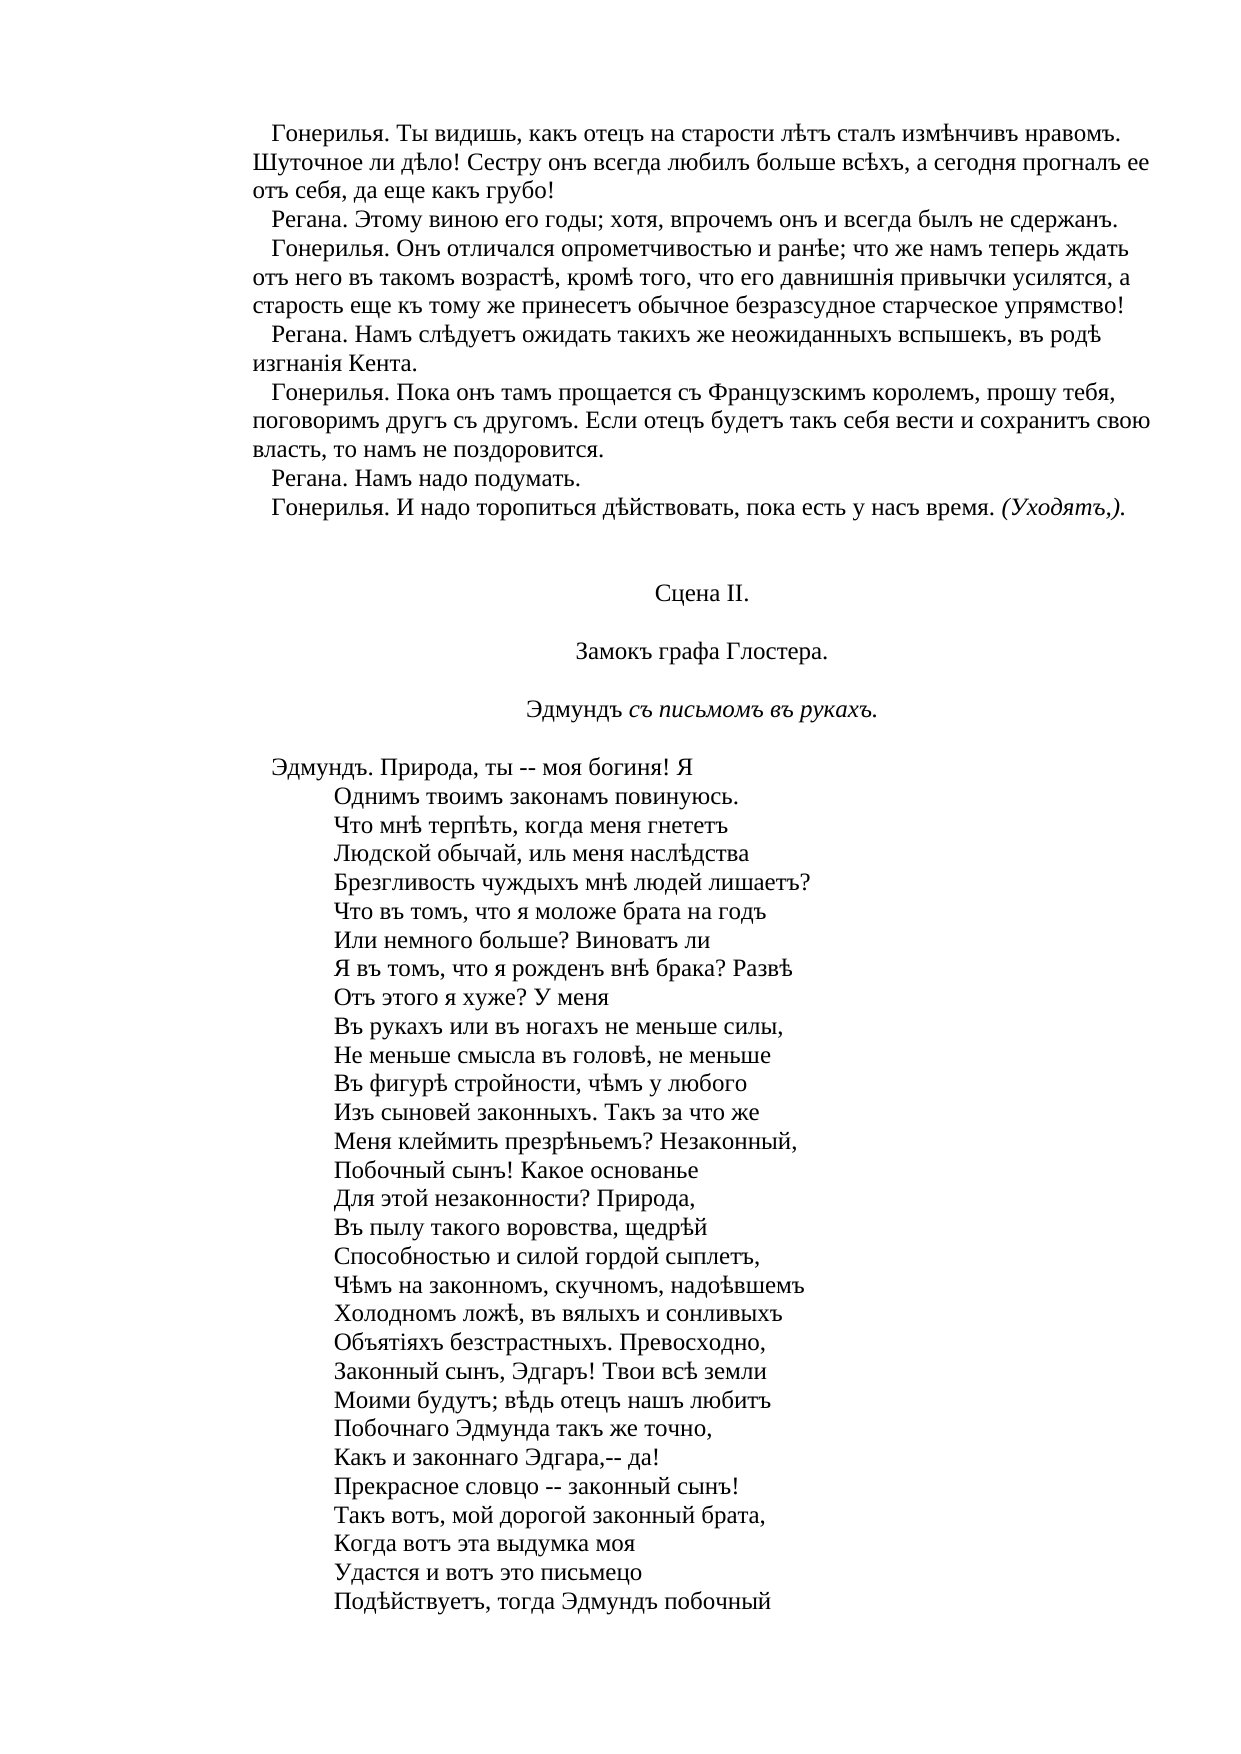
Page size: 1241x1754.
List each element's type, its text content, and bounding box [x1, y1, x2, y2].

text Въ фигурѣ стройности, чѣмъ у любого [252, 1068, 1152, 1097]
text Подѣйствуетъ, тогда Эдмундъ побочный [252, 1586, 1152, 1615]
text Эдмундъ съ письмомъ въ рукахъ. [252, 694, 1152, 723]
text Въ рукахъ или въ ногахъ не меньше силы, [252, 1011, 1152, 1040]
text Въ пылу такого воровства, щедрѣй [252, 1212, 1152, 1241]
text Я въ томъ, что я рожденъ внѣ брака? Развѣ [252, 953, 1152, 982]
text Гонерилья. Ты видишь, какъ отецъ на старости лѣтъ сталъ измѣнчивъ нравомъ. Шуточное ли дѣло! Сестру онъ всегда любилъ больше всѣхъ, а сегодня прогналъ ее отъ себя, да еще какъ грубо! [252, 118, 1152, 204]
text Регана. Этому виною его годы; хотя, впрочемъ онъ и всегда былъ не сдержанъ. [252, 204, 1152, 233]
text Замокъ графа Глостера. [252, 636, 1152, 665]
text Способностью и силой гордой сыплетъ, [252, 1241, 1152, 1270]
text Регана. Намъ надо подумать. [252, 463, 1152, 492]
text Гонерилья. Онъ отличался опрометчивостью и ранѣе; что же намъ теперь ждать отъ него въ такомъ возрастѣ, кромѣ того, что его давнишнія привычки усилятся, а старость еще къ тому же принесетъ обычное безразсудное старческое упрямство! [252, 233, 1152, 319]
text Отъ этого я хуже? У меня [252, 982, 1152, 1011]
text Объятіяхъ безстрастныхъ. Превосходно, [252, 1327, 1152, 1356]
text Прекрасное словцо -- законный сынъ! [252, 1471, 1152, 1500]
text Что мнѣ терпѣть, когда меня гнететъ [252, 810, 1152, 838]
text Что въ томъ, что я моложе брата на годъ [252, 896, 1152, 925]
text Изъ сыновей законныхъ. Такъ за что же [252, 1097, 1152, 1126]
text Чѣмъ на законномъ, скучномъ, надоѣвшемъ [252, 1270, 1152, 1298]
text Для этой незаконности? Природа, [252, 1183, 1152, 1212]
text Побочный сынъ! Какое основанье [252, 1155, 1152, 1183]
text Удастся и вотъ это письмецо [252, 1557, 1152, 1586]
text Людской обычай, иль меня наслѣдства [252, 838, 1152, 867]
text Меня клеймить презрѣньемъ? Незаконный, [252, 1126, 1152, 1155]
text Моими будутъ; вѣдь отецъ нашъ любитъ [252, 1385, 1152, 1413]
text Гонерилья. И надо торопиться дѣйствовать, пока есть у насъ время. (Уходятъ,). [252, 492, 1152, 521]
text Регана. Намъ слѣдуетъ ожидать такихъ же неожиданныхъ вспышекъ, въ родѣ изгнанія Кента. [252, 319, 1152, 377]
text Сцена II. [252, 578, 1152, 607]
text Побочнаго Эдмунда такъ же точно, [252, 1413, 1152, 1442]
text Гонерилья. Пока онъ тамъ прощается съ Французскимъ королемъ, прошу тебя, поговоримъ другъ съ другомъ. Если отецъ будетъ такъ себя вести и сохранитъ свою власть, то намъ не поздоровится. [252, 377, 1152, 463]
text Такъ вотъ, мой дорогой законный брата, [252, 1500, 1152, 1528]
text Законный сынъ, Эдгаръ! Твои всѣ земли [252, 1356, 1152, 1385]
text Какъ и законнаго Эдгара,-- да! [252, 1442, 1152, 1471]
text Эдмундъ. Природа, ты -- моя богиня! Я [252, 752, 1152, 781]
text Однимъ твоимъ законамъ повинуюсь. [252, 781, 1152, 810]
text Холодномъ ложѣ, въ вялыхъ и сонливыхъ [252, 1298, 1152, 1327]
text Когда вотъ эта выдумка моя [252, 1528, 1152, 1557]
text Или немного больше? Виноватъ ли [252, 925, 1152, 953]
text Не меньше смысла въ головѣ, не меньше [252, 1040, 1152, 1068]
text Брезгливость чуждыхъ мнѣ людей лишаетъ? [252, 867, 1152, 896]
